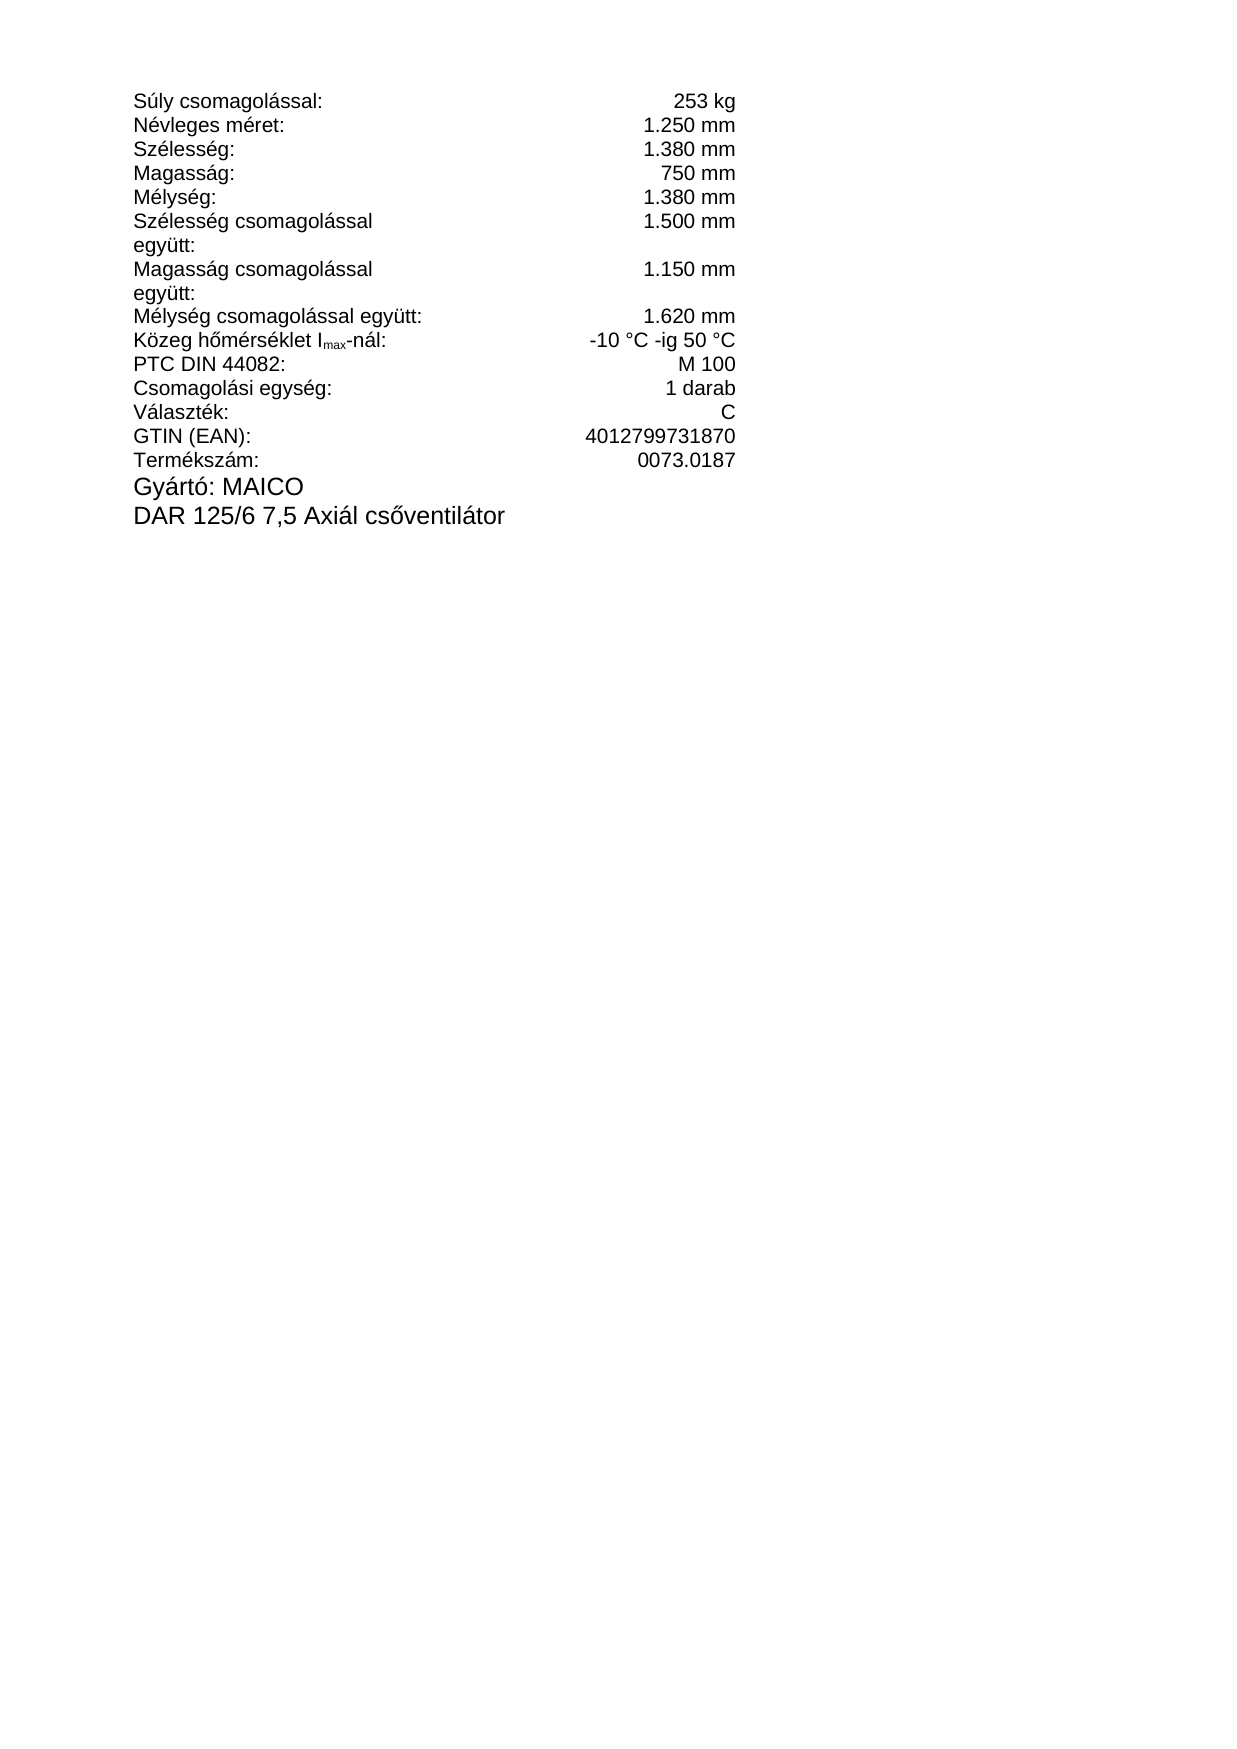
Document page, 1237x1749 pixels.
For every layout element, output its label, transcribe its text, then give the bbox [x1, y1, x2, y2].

text Gyártó: MAICO [133, 472, 1148, 501]
table_cell M 100 [434, 352, 747, 376]
table_cell 4012799731870 [434, 424, 747, 448]
table_cell Csomagolási egység: [122, 376, 434, 400]
table_cell PTC DIN 44082: [122, 352, 434, 376]
table_cell Szélesség csomagolással együtt: [122, 209, 434, 256]
table_cell Mélység csomagolással együtt: [122, 304, 434, 328]
table_cell Termékszám: [122, 448, 434, 472]
table_cell Névleges méret: [122, 113, 434, 137]
table_cell 1.620 mm [434, 304, 747, 328]
table_cell 750 mm [434, 161, 747, 184]
table_cell Magasság: [122, 161, 434, 184]
table_cell 1.500 mm [434, 209, 747, 256]
table_cell 1 darab [434, 376, 747, 400]
table_cell Közeg hőmérséklet Imax-nál: [122, 328, 434, 352]
table_cell 253 kg [434, 89, 747, 113]
table_cell Mélység: [122, 185, 434, 208]
table_cell 0073.0187 [434, 448, 747, 472]
table_cell 1.380 mm [434, 185, 747, 208]
table_cell Magasság csomagolással együtt: [122, 256, 434, 304]
text DAR 125/6 7,5 Axiál csőventilátor [133, 501, 1148, 529]
table_cell 1.380 mm [434, 137, 747, 161]
table_cell C [434, 400, 747, 424]
table_cell Választék: [122, 400, 434, 424]
table_cell Szélesség: [122, 137, 434, 161]
table_cell -10 °C -ig 50 °C [434, 328, 747, 352]
table_cell GTIN (EAN): [122, 424, 434, 448]
table_cell 1.250 mm [434, 113, 747, 137]
table_cell 1.150 mm [434, 256, 747, 304]
table_cell Súly csomagolással: [122, 89, 434, 113]
